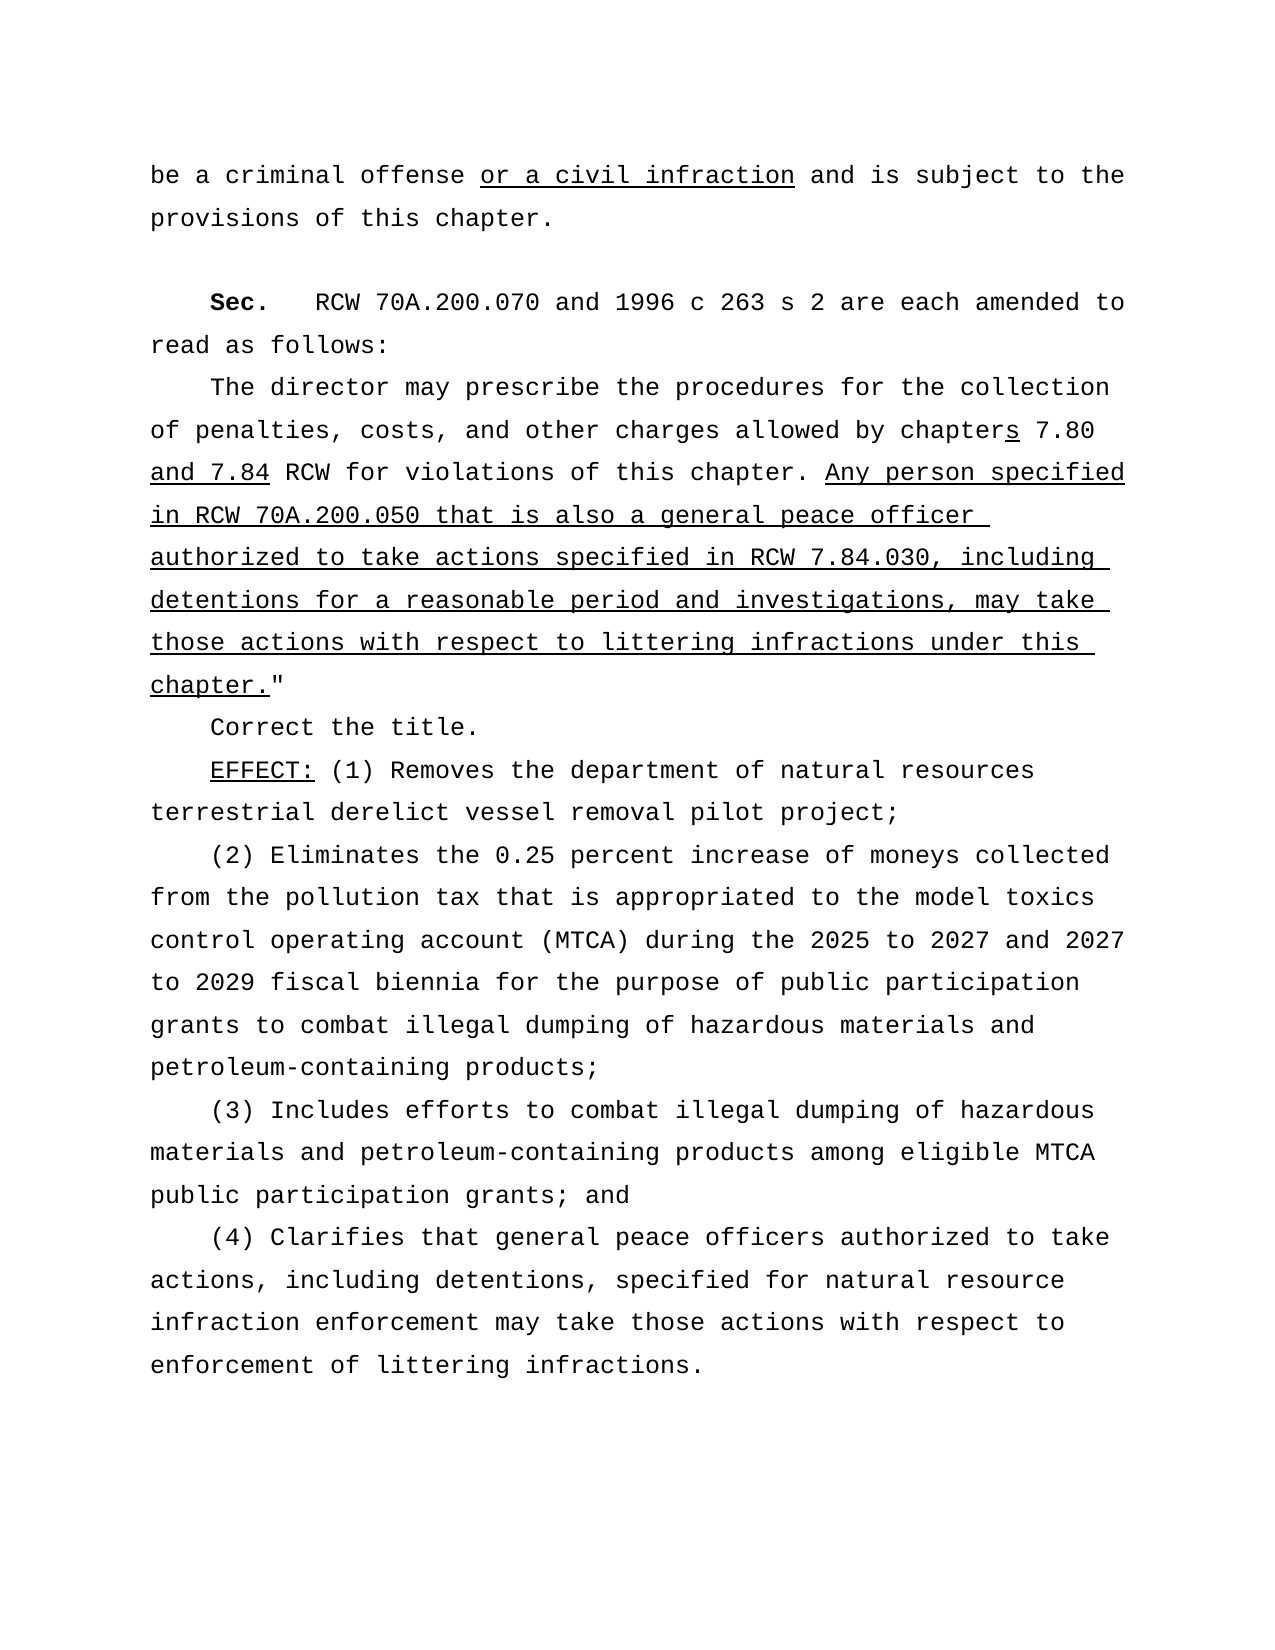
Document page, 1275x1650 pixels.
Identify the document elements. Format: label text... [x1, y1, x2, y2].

text The director may prescribe the procedures for the collection of penalties, costs, and other charges allowed by chapters 7.80 and 7.84 RCW for violations of this chapter. Any person specified in RCW 70A.200.050 that is also a general peace officer authorized to take actions specified in RCW 7.84.030, including detentions for a reasonable period and investigations, may take those actions with respect to littering infractions under this chapter." [150, 362, 1125, 702]
text Correct the title. [150, 702, 1125, 744]
text EFFECT: (1) Removes the department of natural resources terrestrial derelict vessel removal pilot project; [150, 744, 1125, 829]
text Sec. RCW 70A.200.070 and 1996 c 263 s 2 are each amended to read as follows: [150, 277, 1125, 362]
text (4) Clarifies that general peace officers authorized to take actions, including detentions, specified for natural resource infraction enforcement may take those actions with respect to enforcement of littering infractions. [150, 1212, 1125, 1382]
text (2) Eliminates the 0.25 percent increase of moneys collected from the pollution tax that is appropriated to the model toxics control operating account (MTCA) during the 2025 to 2027 and 2027 to 2029 fiscal biennia for the purpose of public participation grants to combat illegal dumping of hazardous materials and petroleum-containing products; [150, 829, 1125, 1084]
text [150, 150, 1125, 235]
text (3) Includes efforts to combat illegal dumping of hazardous materials and petroleum-containing products among eligible MTCA public participation grants; and [150, 1084, 1125, 1212]
